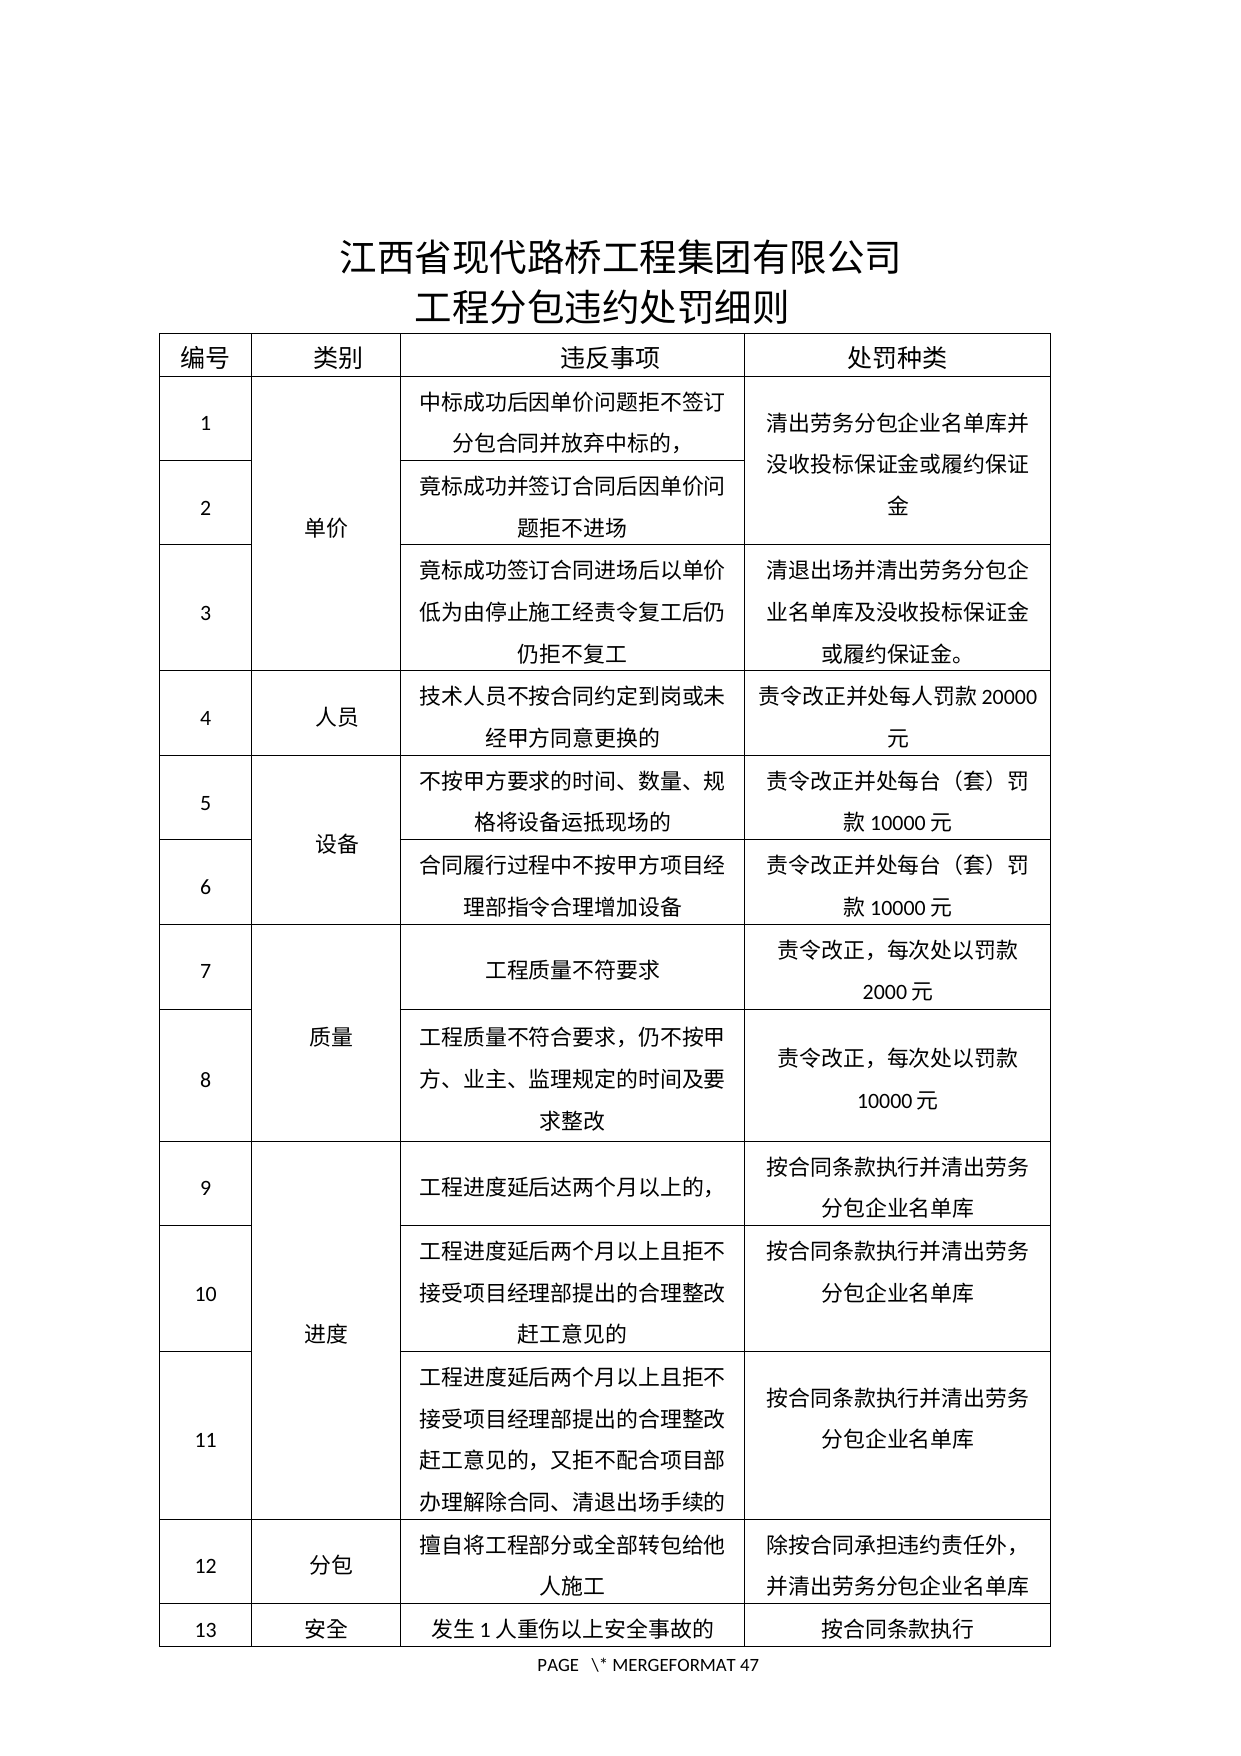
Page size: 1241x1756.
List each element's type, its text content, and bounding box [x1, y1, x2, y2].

table_cell 责令改正并处每台（套）罚款10000元 [745, 756, 1050, 839]
table_cell 责令改正并处每台（套）罚款10000元 [745, 840, 1050, 923]
table_cell 质量 [252, 925, 400, 1141]
table_cell 发生1人重伤以上安全事故的 [401, 1604, 744, 1646]
table_cell 责令改正并处每人罚款20000元 [745, 671, 1050, 755]
table_header 类别 [252, 334, 400, 376]
table_cell 除按合同承担违约责任外，并清出劳务分包企业名单库 [745, 1520, 1050, 1603]
table_cell 1 [160, 377, 251, 460]
table_cell 2 [160, 461, 251, 544]
table_cell 技术人员不按合同约定到岗或未经甲方同意更换的 [401, 671, 744, 755]
table_cell 进度 [252, 1142, 400, 1519]
table_cell 13 [160, 1604, 251, 1646]
table_cell 安全 [252, 1604, 400, 1646]
table_cell 11 [160, 1352, 251, 1519]
table_cell 擅自将工程部分或全部转包给他人施工 [401, 1520, 744, 1603]
table_header 处罚种类 [745, 334, 1050, 376]
table_cell 设备 [252, 756, 400, 923]
table_cell 合同履行过程中不按甲方项目经理部指令合理增加设备 [401, 840, 744, 923]
table_cell 工程进度延后两个月以上且拒不接受项目经理部提出的合理整改赶工意见的 [401, 1226, 744, 1351]
table_cell 竟标成功签订合同进场后以单价低为由停止施工经责令复工后仍仍拒不复工 [401, 545, 744, 670]
table_cell 10 [160, 1226, 251, 1351]
table_cell 中标成功后因单价问题拒不签订分包合同并放弃中标的， [401, 377, 744, 460]
table_cell 5 [160, 756, 251, 839]
table_cell 责令改正，每次处以罚款10000元 [745, 1010, 1050, 1141]
table_cell 责令改正，每次处以罚款2000元 [745, 925, 1050, 1008]
table_cell 工程质量不符合要求，仍不按甲方、业主、监理规定的时间及要求整改 [401, 1010, 744, 1141]
table_cell 按合同条款执行并清出劳务分包企业名单库 [745, 1142, 1050, 1225]
table_cell 按合同条款执行并清出劳务分包企业名单库 [745, 1352, 1050, 1519]
table_cell 工程进度延后两个月以上且拒不接受项目经理部提出的合理整改赶工意见的，又拒不配合项目部办理解除合同、清退出场手续的 [401, 1352, 744, 1519]
table_cell 竟标成功并签订合同后因单价问题拒不进场 [401, 461, 744, 544]
table_cell 9 [160, 1142, 251, 1225]
table_cell 工程进度延后达两个月以上的， [401, 1142, 744, 1225]
table_cell 4 [160, 671, 251, 755]
text 江西省现代路桥工程集团有限公司 [171, 227, 1121, 282]
table_cell 单价 [252, 377, 400, 670]
table_header 编号 [160, 334, 251, 376]
table_cell 按合同条款执行并清出劳务分包企业名单库 [745, 1226, 1050, 1351]
table_cell 人员 [252, 671, 400, 755]
table_cell 分包 [252, 1520, 400, 1603]
table_cell 3 [160, 545, 251, 670]
table_cell 6 [160, 840, 251, 923]
table_cell 不按甲方要求的时间、数量、规格将设备运抵现场的 [401, 756, 744, 839]
table_header 违反事项 [401, 334, 744, 376]
table_cell 8 [160, 1010, 251, 1141]
table_cell 按合同条款执行 [745, 1604, 1050, 1646]
table_cell 7 [160, 925, 251, 1008]
table_cell 清出劳务分包企业名单库并没收投标保证金或履约保证金 [745, 377, 1050, 544]
table_cell 12 [160, 1520, 251, 1603]
table_cell 清退出场并清出劳务分包企业名单库及没收投标保证金或履约保证金。 [745, 545, 1050, 670]
text 工程分包违约处罚细则 [171, 282, 1121, 333]
table_cell 工程质量不符要求 [401, 925, 744, 1008]
